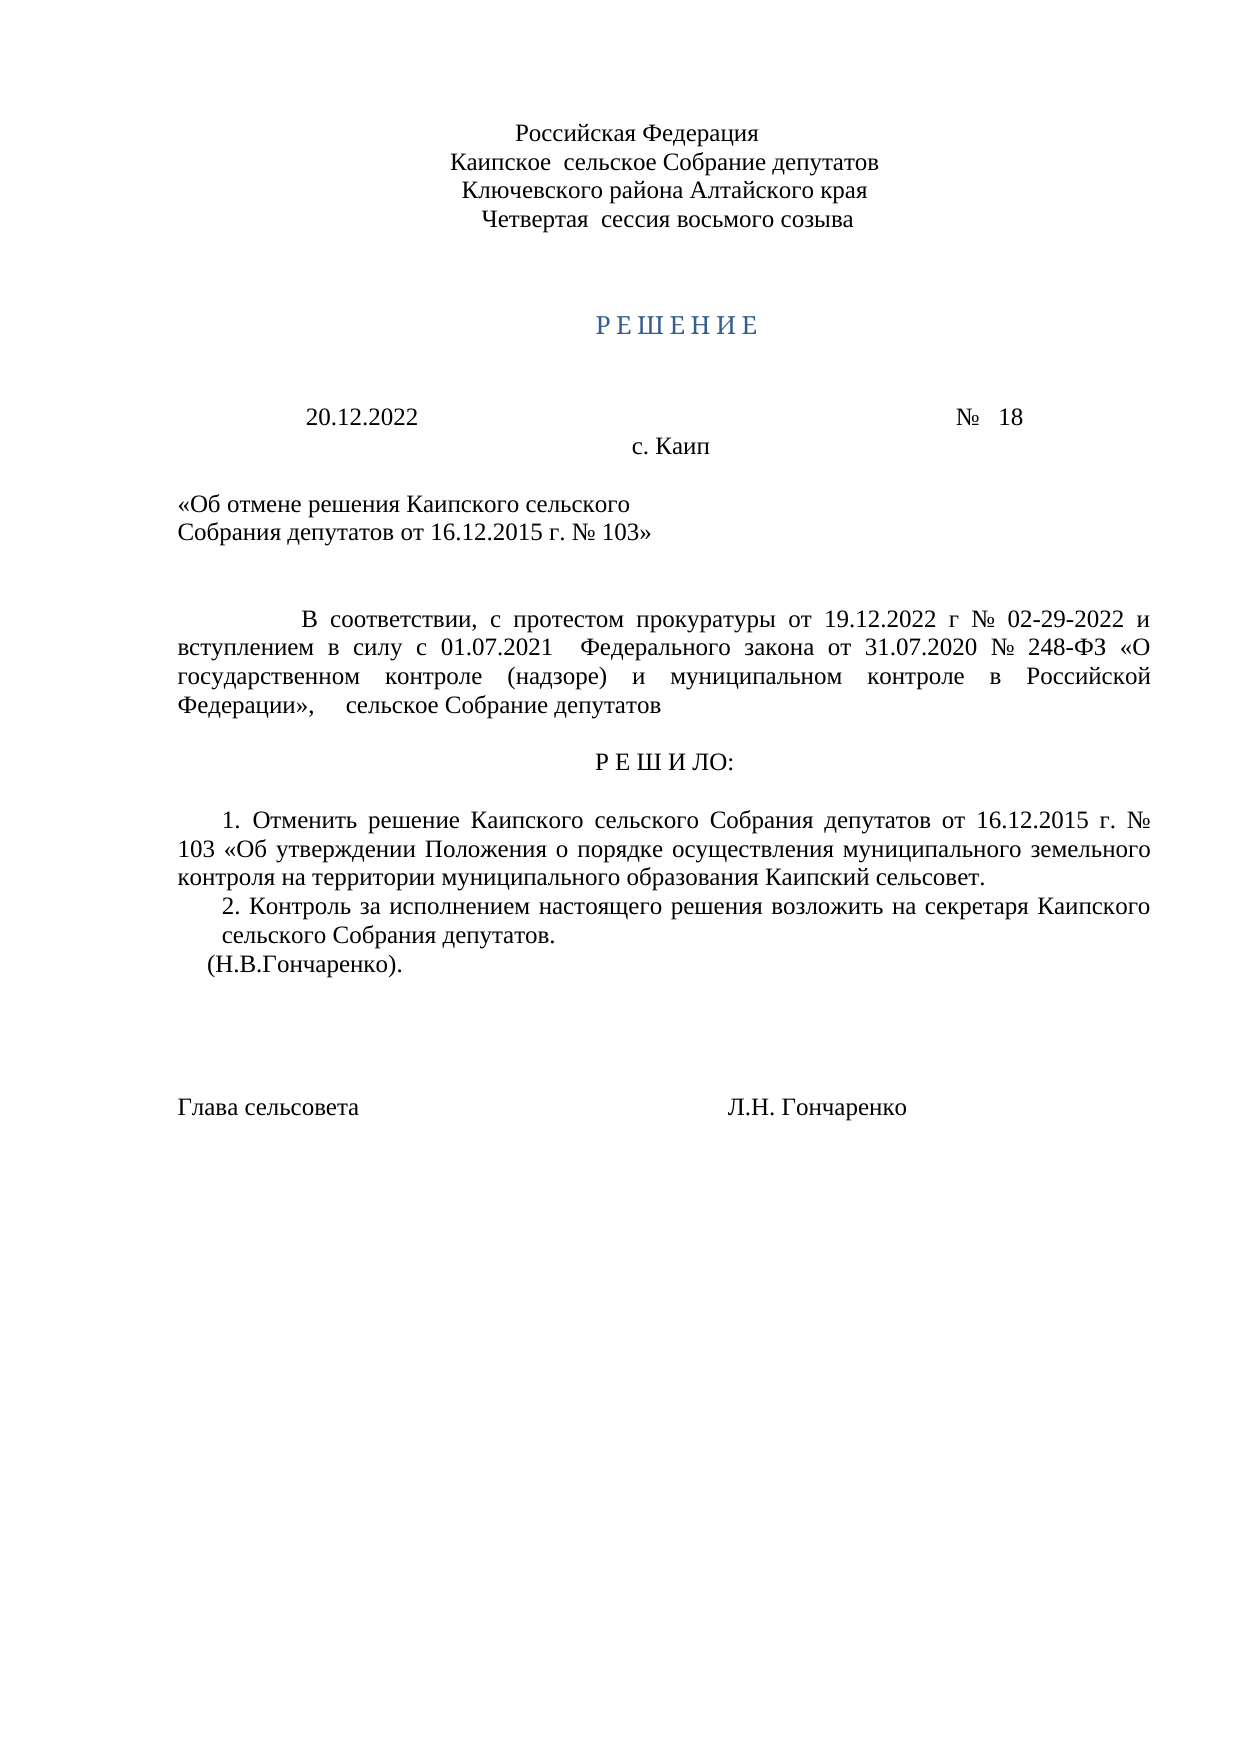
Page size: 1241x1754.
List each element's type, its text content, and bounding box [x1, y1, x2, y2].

list Отменить решение Каипского сельского Собрания депутатов от 16.12.2015 г. № 103 «Об утверждении Положения о порядке осуществления муниципального земельного контроля на территории муниципального образования Каипский сельсовет. [177, 805, 1152, 891]
text «Об отмене решения Каипского сельского Собрания депутатов от 16.12.2015 г. № 103» [177, 489, 1152, 546]
text 2. Контроль за исполнением настоящего решения возложить на секретаря Каипского сельского Собрания депутатов. [222, 891, 1152, 949]
subtitle Четвертая сессия восьмого созыва [177, 204, 1152, 233]
text (Н.В.Гончаренко). [177, 949, 1152, 977]
text с. Каип [177, 431, 1152, 460]
subtitle Каипское сельское Собрание депутатов [177, 147, 1152, 176]
subtitle Ключевского района Алтайского края [177, 176, 1152, 204]
subtitle Р Е Ш Е Н И Е [177, 312, 1152, 341]
text 20.12.2022 № 18 [177, 402, 1152, 431]
text В соответствии, с протестом прокуратуры от 19.12.2022 г № 02-29-2022 и вступлением в силу с 01.07.2021 Федерального закона от 31.07.2020 № 248-ФЗ «О государственном контроле (надзоре) и муниципальном контроле в Российской Федерации», сельское Собрание депутатов [177, 604, 1152, 719]
text Российская Федерация [177, 118, 1152, 147]
text Р Е Ш И ЛО: [177, 747, 1152, 776]
text Глава сельсовета Л.Н. Гончаренко [177, 1092, 1152, 1121]
